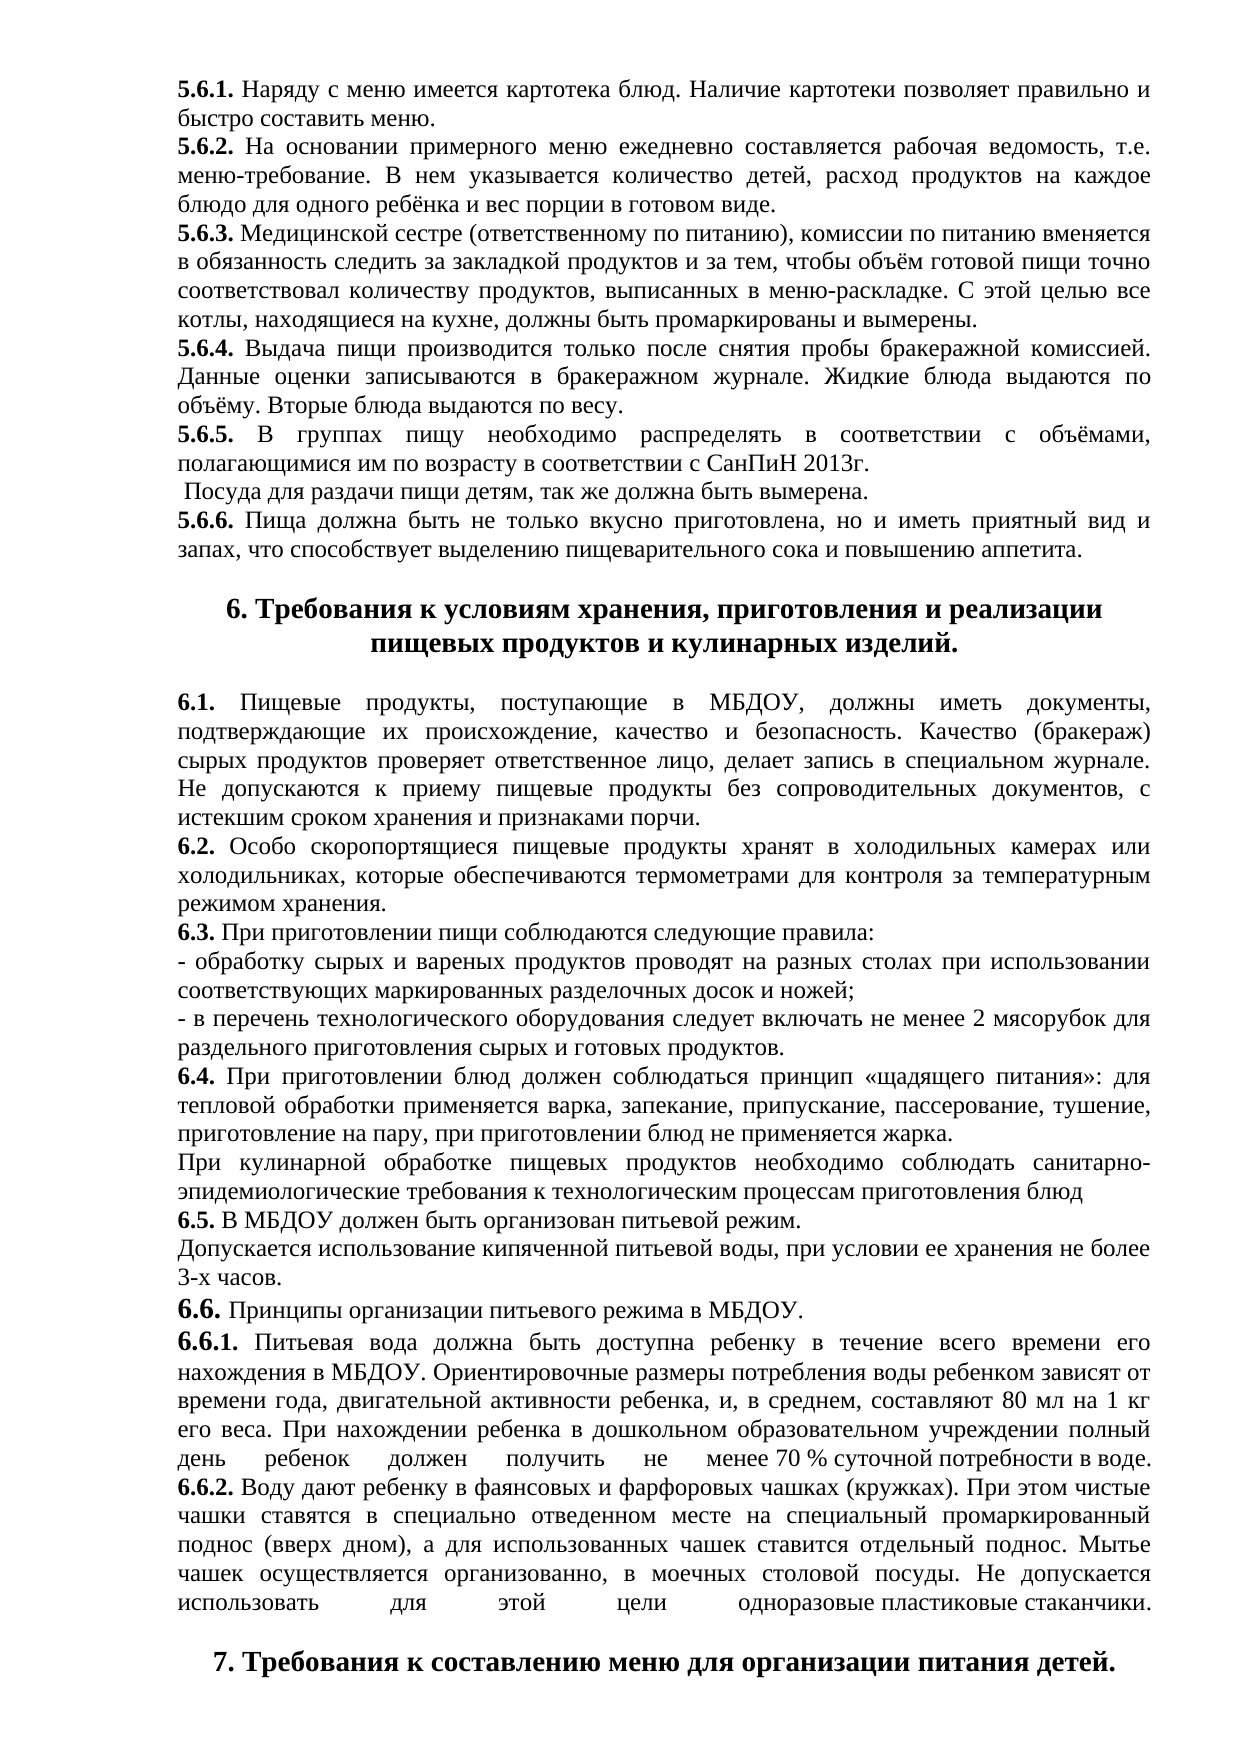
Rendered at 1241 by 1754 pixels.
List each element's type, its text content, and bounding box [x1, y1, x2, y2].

text 6.1. Пищевые продукты, поступающие в МБДОУ, должны иметь документы, подтверждающие их происхождение, качество и безопасность. Качество (бракераж) сырых продуктов проверяет ответственное лицо, делает запись в специальном журнале. Не допускаются к приему пищевые продукты без сопроводительных документов, с истекшим сроком хранения и признаками порчи. [177, 687, 1152, 831]
text Посуда для раздачи пищи детям, так же должна быть вымерена. [177, 476, 1152, 505]
text 6.2. Особо скоропортящиеся пищевые продукты хранят в холодильных камерах или холодильниках, которые обеспечиваются термометрами для контроля за температурным режимом хранения. [177, 831, 1152, 917]
text 5.6.1. Наряду с меню имеется картотека блюд. Наличие картотеки позволяет правильно и быстро составить меню. [177, 74, 1152, 131]
text - в перечень технологического оборудования следует включать не менее 2 мясорубок для раздельного приготовления сырых и готовых продуктов. [177, 1003, 1152, 1061]
text 6.5. В МБДОУ должен быть организован питьевой режим. [177, 1205, 1152, 1233]
text 5.6.3. Медицинской сестре (ответственному по питанию), комиссии по питанию вменяется в обязанность следить за закладкой продуктов и за тем, чтобы объём готовой пищи точно соответствовал количеству продуктов, выписанных в меню-раскладке. С этой целью все котлы, находящиеся на кухне, должны быть промаркированы и вымерены. [177, 218, 1152, 333]
text 6.6.1. Питьевая вода должна быть доступна ребенку в течение всего времени его нахождения в МБДОУ. Ориентировочные размеры потребления воды ребенком зависят от времени года, двигательной активности ребенка, и, в среднем, составляют 80 мл на его веса. При нахождении ребенка в дошкольном образовательном учреждении полный день ребенок должен получить не менее 70 % суточной потребности в воде. 6.6.2. Воду дают ребенку в фаянсовых и фарфоровых чашках (кружках). При этом чистые чашки ставятся в специально отведенном месте на специальный промаркированный поднос (вверх дном), а для использованных чашек ставится отдельный поднос. Мытье чашек осуществляется организованно, в моечных столовой посуды. Не допускается использовать для этой цели одноразовые пластиковые стаканчики. [177, 1324, 1152, 1644]
text 5.6.5. В группах пищу необходимо распределять в соответствии с объёмами, полагающимися им по возрасту в соответствии с СанПиН 2013г. [177, 419, 1152, 476]
text - обработку сырых и вареных продуктов проводят на разных столах при использовании соответствующих маркированных разделочных досок и ножей; [177, 946, 1152, 1003]
text При кулинарной обработке пищевых продуктов необходимо соблюдать санитарно-эпидемиологические требования к технологическим процессам приготовления блюд [177, 1147, 1152, 1205]
text 6.6. Принципы организации питьевого режима в МБДОУ. [177, 1291, 1152, 1324]
text 5.6.2. На основании примерного меню ежедневно составляется рабочая ведомость, т.е. меню-требование. В нем указывается количество детей, расход продуктов на каждое блюдо для одного ребёнка и вес порции в готовом виде. [177, 131, 1152, 218]
text 5.6.4. Выдача пищи производится только после снятия пробы бракеражной комиссией. Данные оценки записываются в бракеражном журнале. Жидкие блюда выдаются по объёму. Вторые блюда выдаются по весу. [177, 333, 1152, 419]
text 6. Требования к условиям хранения, приготовления и реализации [177, 591, 1152, 625]
text Допускается использование кипяченной питьевой воды, при условии ее хранения не более 3-х часов. [177, 1233, 1152, 1291]
text 5.6.6. Пища должна быть не только вкусно приготовлена, но и иметь приятный вид и запах, что способствует выделению пищеварительного сока и повышению аппетита. [177, 505, 1152, 563]
text 7. Требования к составлению меню для организации питания детей. [177, 1644, 1152, 1678]
text 6.3. При приготовлении пищи соблюдаются следующие правила: [177, 917, 1152, 946]
text пищевых продуктов и кулинарных изделий. [177, 625, 1152, 658]
text 6.4. При приготовлении блюд должен соблюдаться принцип «щадящего питания»: для тепловой обработки применяется варка, запекание, припускание, пассерование, тушение, приготовление на пару, при приготовлении блюд не применяется жарка. [177, 1061, 1152, 1147]
